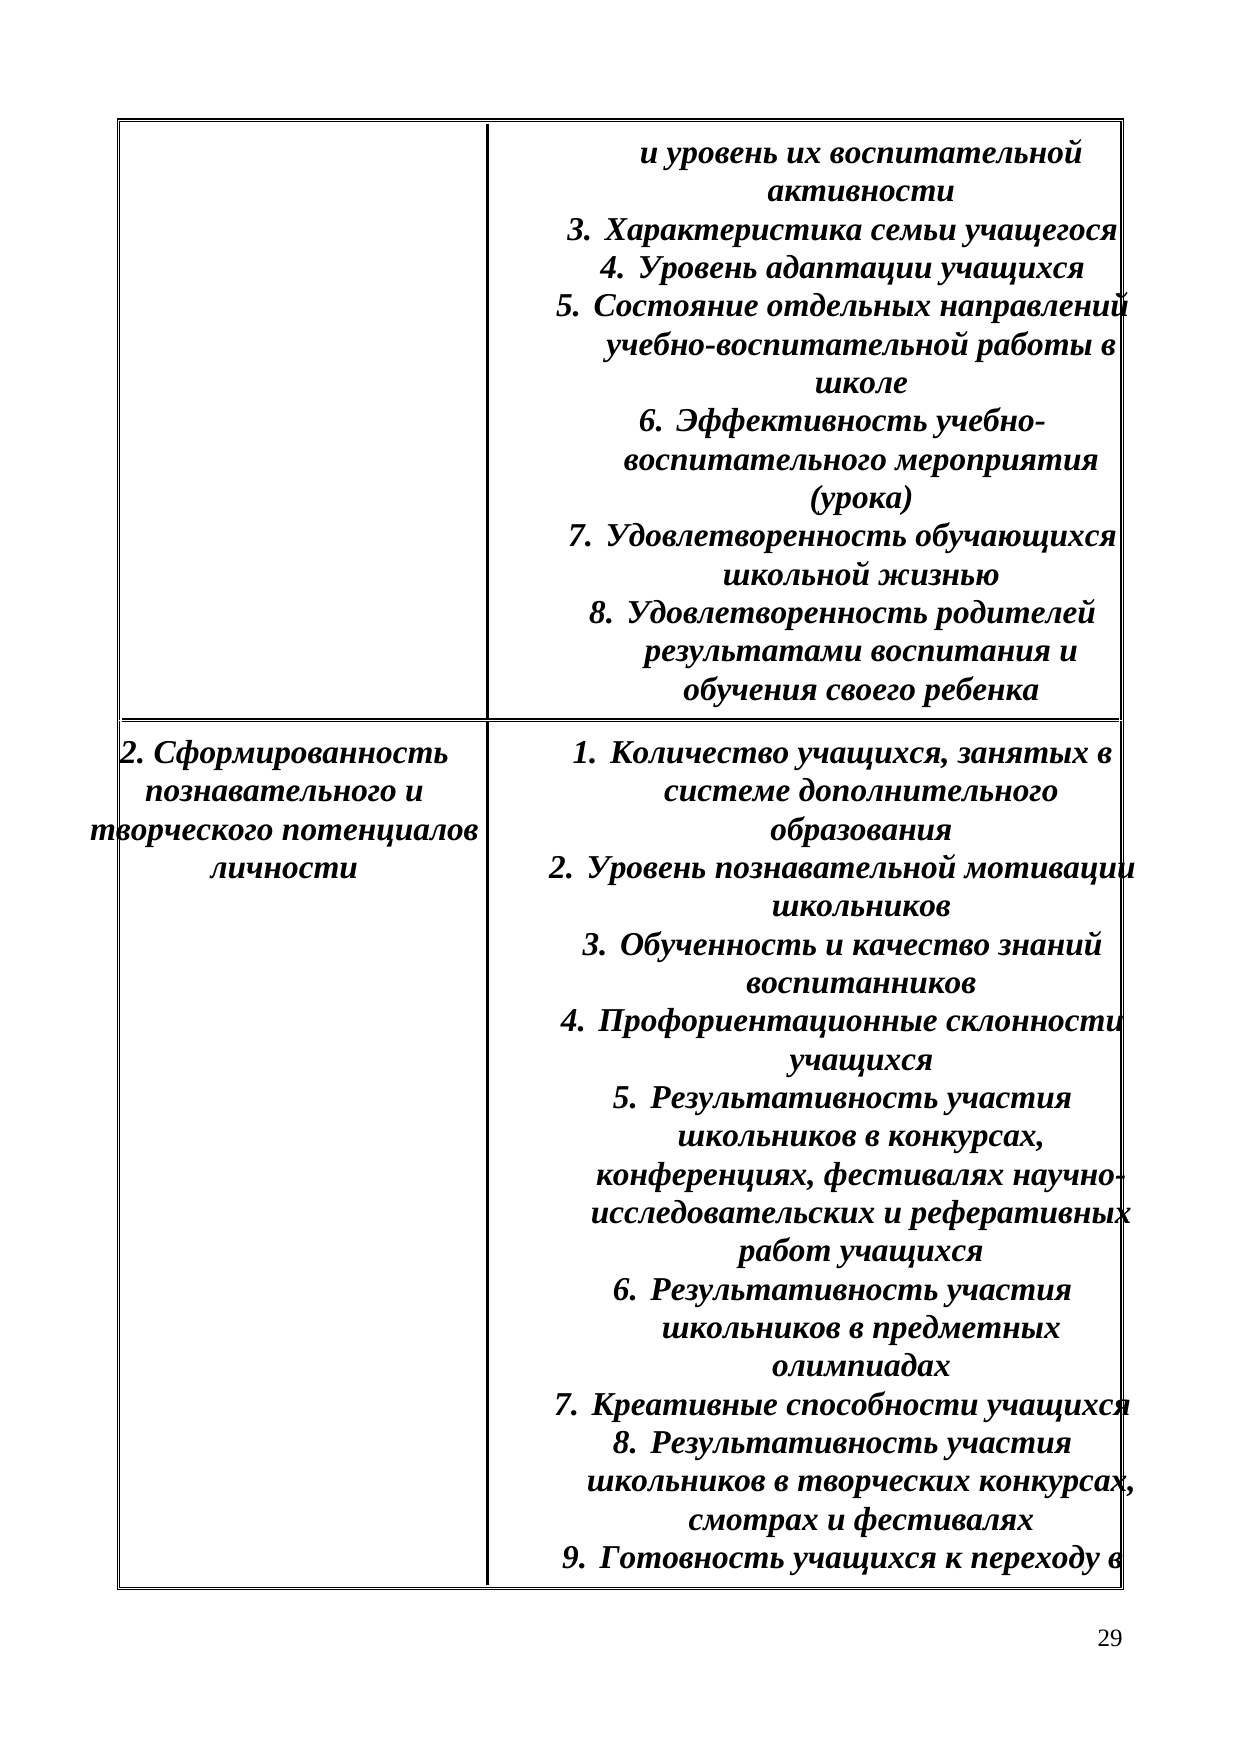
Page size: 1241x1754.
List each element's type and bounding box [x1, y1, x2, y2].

table_cell [487, 718, 1121, 1587]
table_cell [120, 122, 487, 718]
table_cell [120, 718, 487, 1587]
table_cell [487, 122, 1120, 718]
